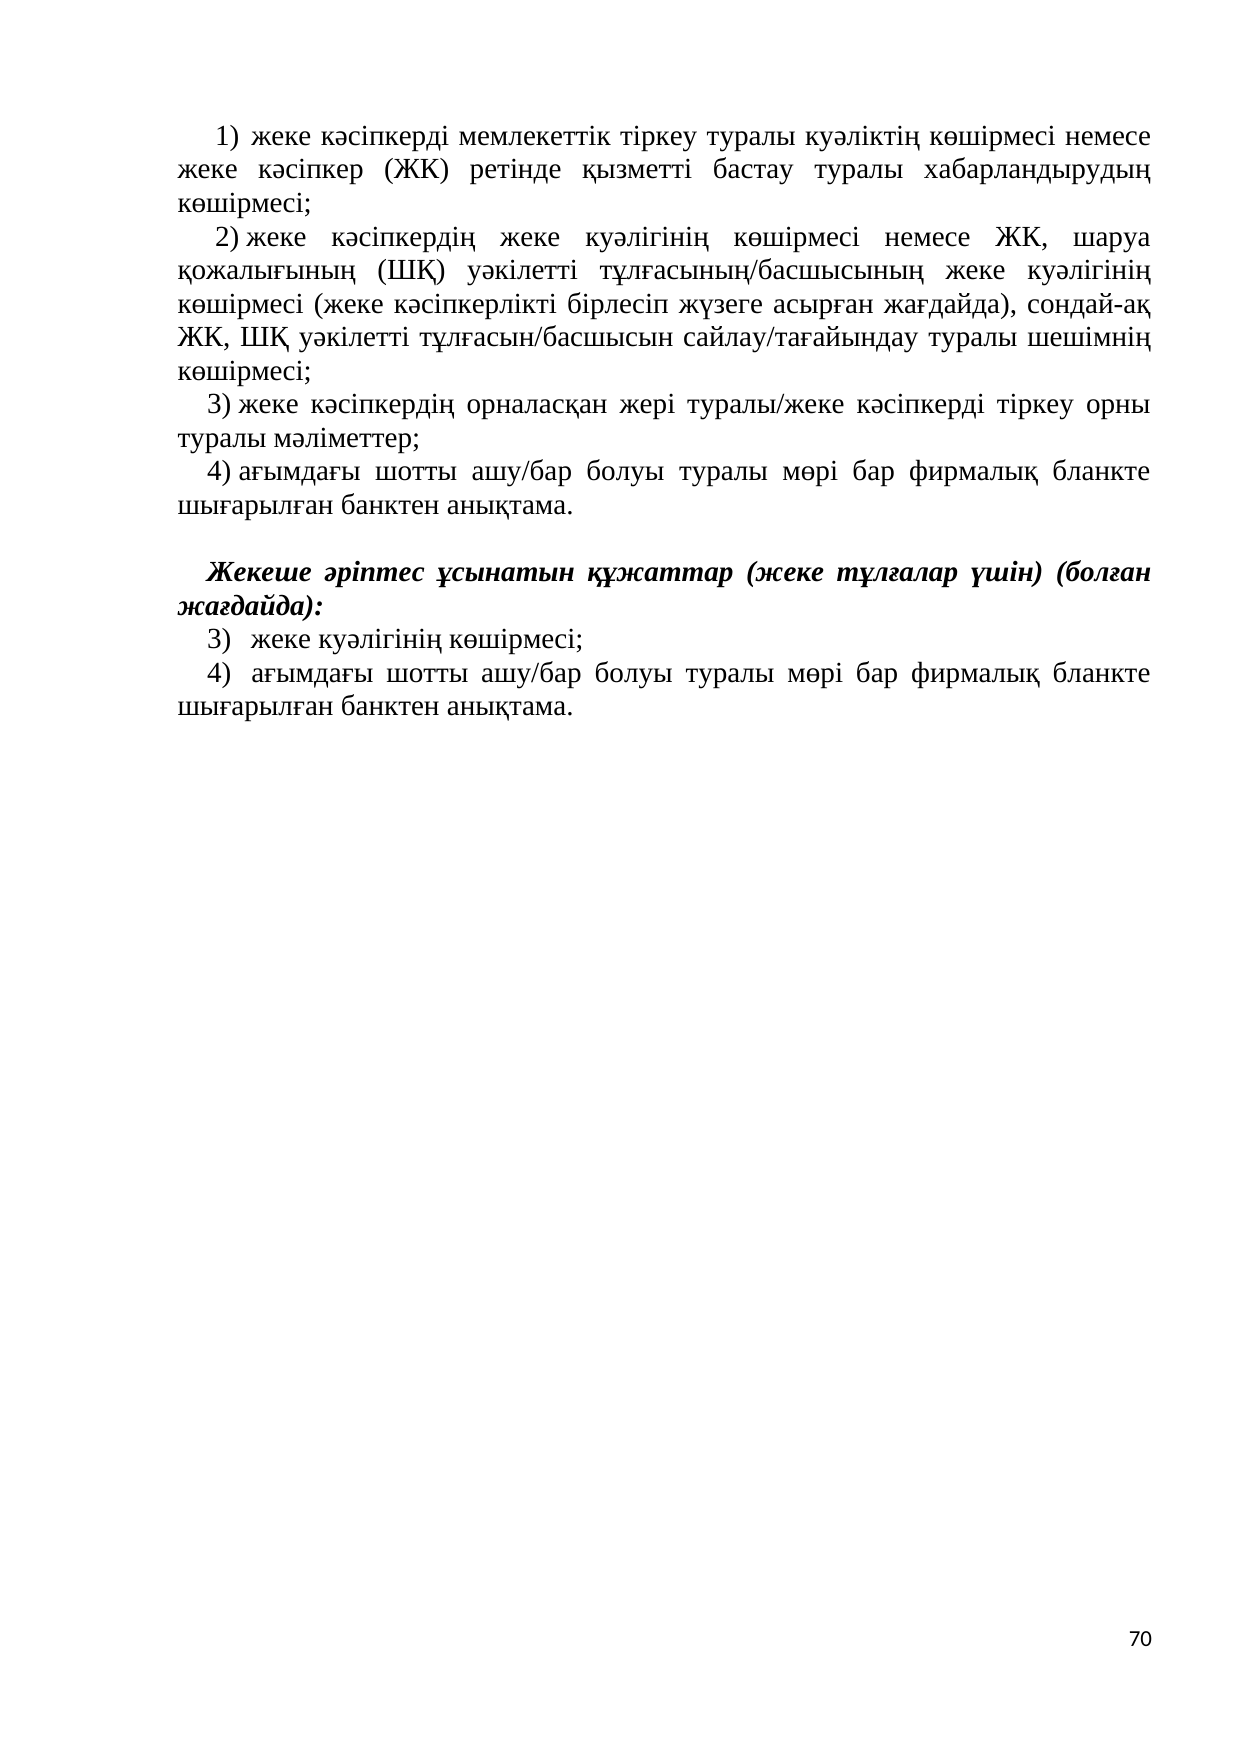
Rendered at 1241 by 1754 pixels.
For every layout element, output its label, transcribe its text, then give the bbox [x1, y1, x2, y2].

list 2) жеке кәсіпкердің жеке куәлігінің көшірмесі немесе ЖК, шаруа қожалығының (ШҚ) уәкілетті тұлғасының/басшысының жеке куәлігінің көшірмесі (жеке кәсіпкерлікті бірлесіп жүзеге асырған жағдайда), сондай-ақ ЖК, ШҚ уәкілетті тұлғасын/басшысын сайлау/тағайындау туралы шешімнің көшірмесі; [177, 219, 1152, 386]
list ағымдағы шотты ашу/бар болуы туралы мөрі бар фирмалық бланкте шығарылған банктен анықтама. [177, 655, 1152, 722]
text Жекеше әріптес ұсынатын құжаттар (жеке тұлғалар үшін) (болған жағдайда): [177, 554, 1152, 621]
list 3) жеке кәсіпкердің орналасқан жері туралы/жеке кәсіпкерді тіркеу орны туралы мәліметтер; [177, 386, 1152, 453]
list 1) жеке кәсіпкерді мемлекеттік тіркеу туралы куәліктің көшірмесі немесе жеке кәсіпкер (ЖК) ретінде қызметті бастау туралы хабарландырудың көшірмесі; [177, 118, 1152, 219]
list 4) ағымдағы шотты ашу/бар болуы туралы мөрі бар фирмалық бланкте шығарылған банктен анықтама. [177, 453, 1152, 521]
list жеке куәлігінің көшірмесі; [207, 621, 1152, 655]
